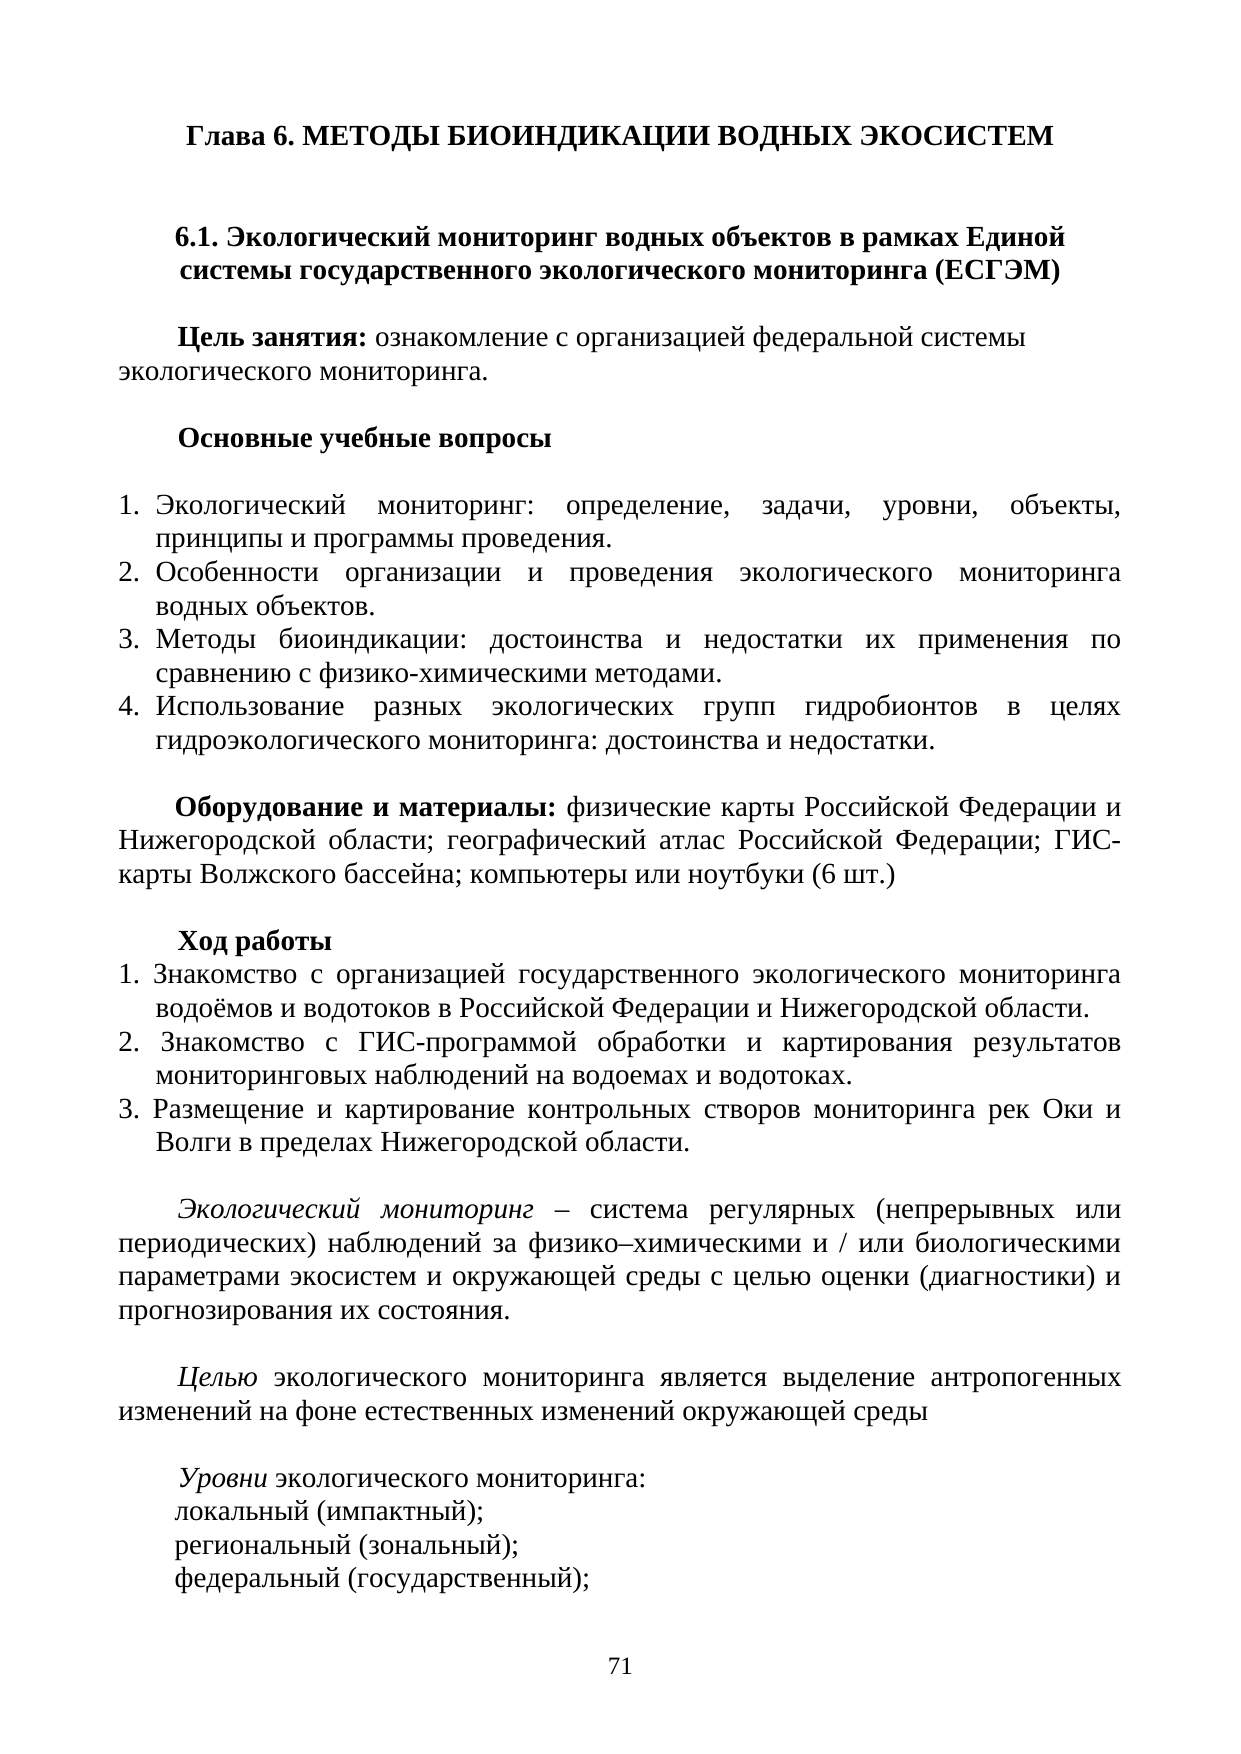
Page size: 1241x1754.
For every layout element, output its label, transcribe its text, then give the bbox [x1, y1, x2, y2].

text Уровни экологического мониторинга: [118, 1460, 1122, 1493]
text 3. Размещение и картирование контрольных створов мониторинга рек Оки и Волги в пределах Нижегородской области. [118, 1091, 1122, 1158]
text Оборудование и материалы: физические карты Российской Федерации и Нижегородской области; географический атлас Российской Федерации; ГИС-карты Волжского бассейна; компьютеры или ноутбуки (6 шт.) [118, 789, 1122, 889]
text Экологический мониторинг – система регулярных (непрерывных или периодических) наблюдений за физико–химическими и / или биологическими параметрами экосистем и окружающей среды с целью оценки (диагностики) и прогнозирования их состояния. [118, 1191, 1122, 1326]
subtitle Глава 6. МЕТОДЫ БИОИНДИКАЦИИ ВОДНЫХ ЭКОСИСТЕМ [118, 118, 1122, 152]
list Методы биоиндикации: достоинства и недостатки их применения по сравнению с физико-химическими методами. [118, 621, 1122, 688]
list Экологический мониторинг: определение, задачи, уровни, объекты, принципы и программы проведения. [118, 487, 1122, 554]
text Ход работы [118, 923, 1122, 957]
text Цель занятия: ознакомление с организацией федеральной системы экологического мониторинга. [118, 319, 1122, 386]
list Особенности организации и проведения экологического мониторинга водных объектов. [118, 554, 1122, 621]
list Использование разных экологических групп гидробионтов в целях гидроэкологического мониторинга: достоинства и недостатки. [118, 688, 1122, 755]
text региональный (зональный); [118, 1527, 1122, 1560]
text Целью экологического мониторинга является выделение антропогенных изменений на фоне естественных изменений окружающей среды [118, 1359, 1122, 1426]
text 1. Знакомство с организацией государственного экологического мониторинга водоёмов и водотоков в Российской Федерации и Нижегородской области. [118, 957, 1122, 1024]
text 6.1. Экологический мониторинг водных объектов в рамках Единой системы государственного экологического мониторинга (ЕСГЭМ) [118, 219, 1122, 286]
text федеральный (государственный); [118, 1560, 1122, 1594]
text 2. Знакомство с ГИС-программой обработки и картирования результатов мониторинговых наблюдений на водоемах и водотоках. [118, 1024, 1122, 1091]
text Основные учебные вопросы [118, 420, 1122, 453]
text локальный (импактный); [118, 1493, 1122, 1527]
